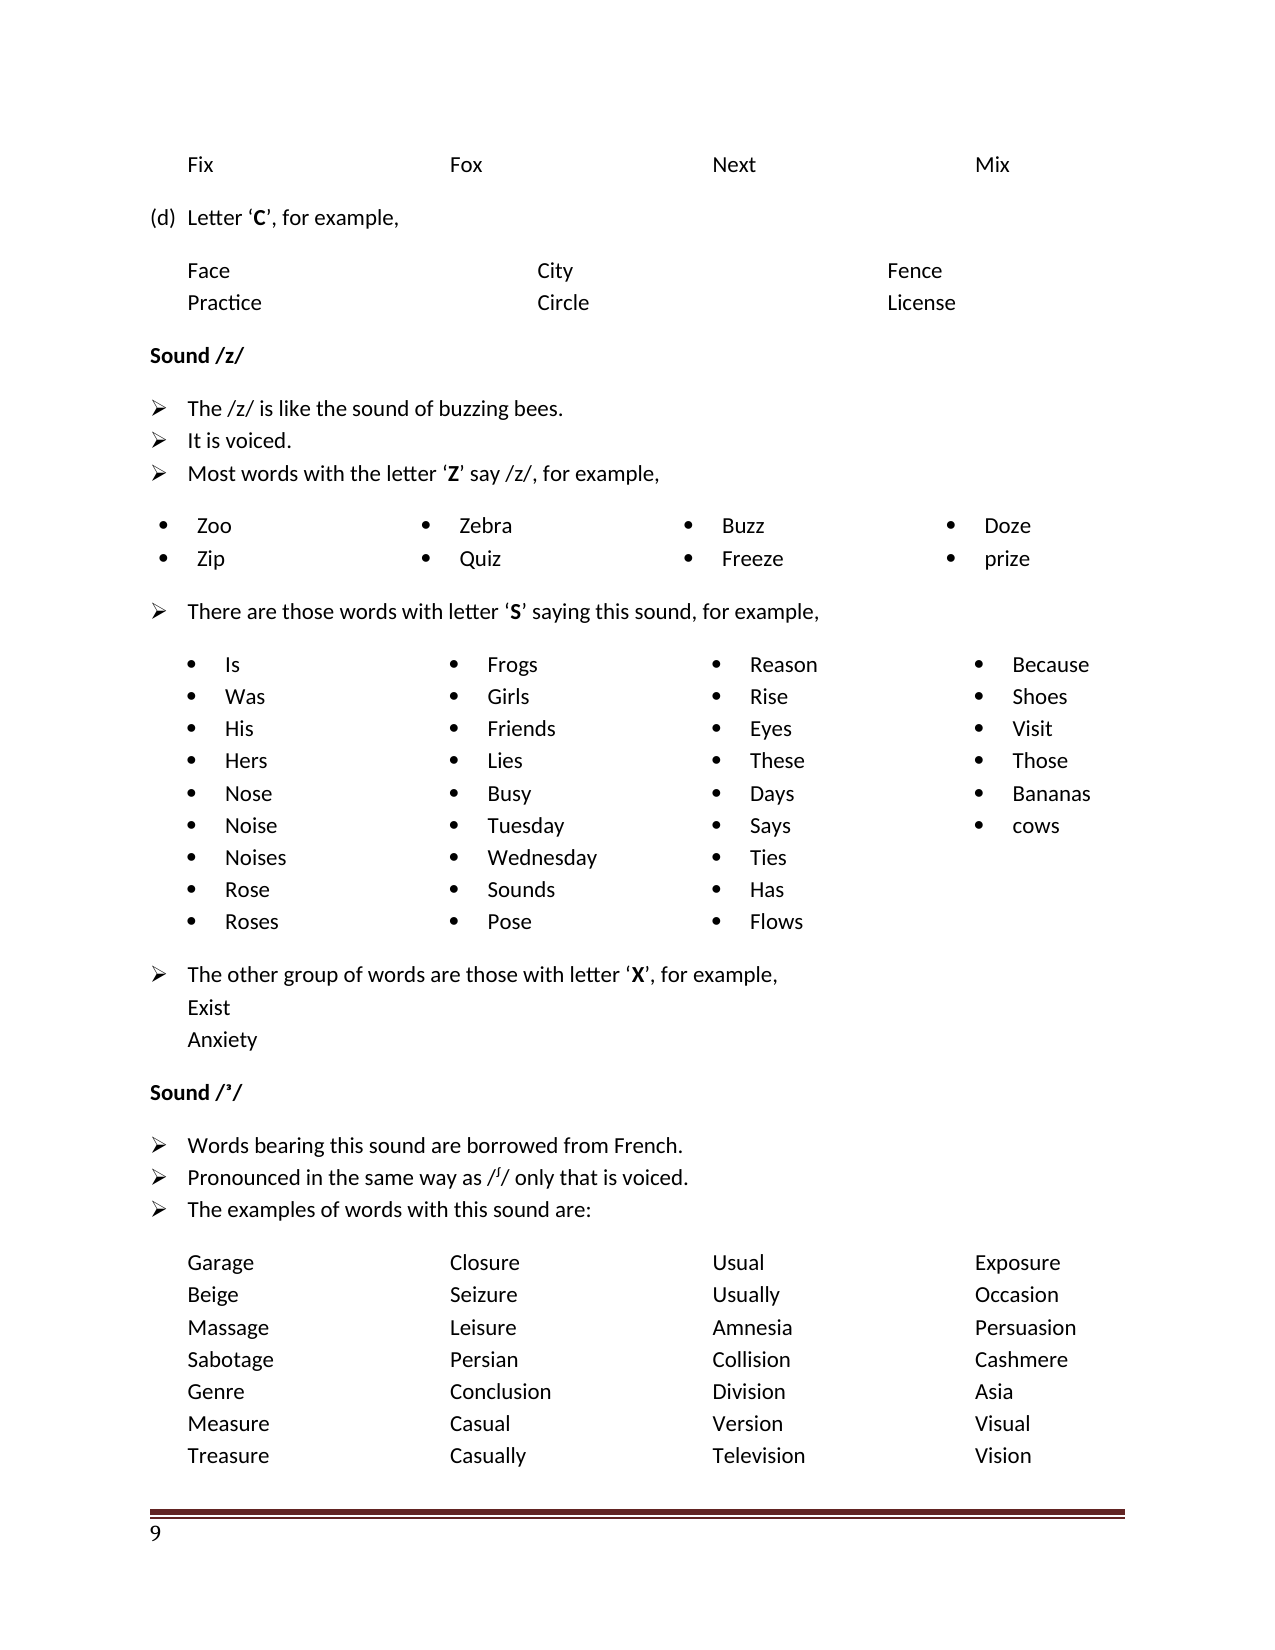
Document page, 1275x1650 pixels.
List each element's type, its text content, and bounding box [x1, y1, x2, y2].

list Seizure [450, 1280, 600, 1308]
list Busy [450, 779, 600, 807]
list Roses [187, 907, 337, 935]
list City [537, 256, 775, 284]
list Exist [187, 993, 1125, 1021]
list Casually [450, 1441, 600, 1469]
list Circle [537, 288, 775, 316]
list Casual [450, 1409, 600, 1437]
list Nose [187, 779, 337, 807]
list cows [975, 811, 1125, 839]
list The other group of words are those with letter ‘X’, for example, [150, 960, 1125, 988]
list Hers [187, 746, 337, 774]
list Exposure [975, 1248, 1125, 1276]
list These [712, 746, 862, 774]
list Tuesday [450, 811, 600, 839]
list Has [712, 875, 862, 903]
list It is voiced. [150, 426, 1125, 454]
list There are those words with letter ‘S’ saying this sound, for example, [150, 597, 1125, 625]
list Most words with the letter ‘Z’ say /z/, for example, [150, 459, 1125, 487]
list Flows [712, 907, 862, 935]
list Wednesday [450, 843, 600, 871]
list Sounds [450, 875, 600, 903]
list Lies [450, 746, 600, 774]
list Amnesia [712, 1313, 862, 1341]
list Bananas [975, 779, 1125, 807]
list Face [187, 256, 425, 284]
list Closure [450, 1248, 600, 1276]
list Freeze [684, 544, 862, 572]
list Vision [975, 1441, 1125, 1469]
list Rise [712, 682, 862, 710]
list Zebra [422, 512, 600, 540]
list Fix [187, 150, 337, 178]
list Beige [187, 1280, 337, 1308]
list Visual [975, 1409, 1125, 1437]
list Treasure [187, 1441, 337, 1469]
list Leisure [450, 1313, 600, 1341]
list Girls [450, 682, 600, 710]
list Shoes [975, 682, 1125, 710]
list Next [712, 150, 862, 178]
list Persian [450, 1345, 600, 1373]
list Noise [187, 811, 337, 839]
list Mix [975, 150, 1125, 178]
list His [187, 714, 337, 742]
list Conclusion [450, 1377, 600, 1405]
list Ties [712, 843, 862, 871]
list prize [947, 544, 1125, 572]
list Genre [187, 1377, 337, 1405]
list Because [975, 650, 1125, 678]
list Says [712, 811, 862, 839]
list Asia [975, 1377, 1125, 1405]
list License [887, 288, 1125, 316]
list Version [712, 1409, 862, 1437]
list Usually [712, 1280, 862, 1308]
list Days [712, 779, 862, 807]
list The /z/ is like the sound of buzzing bees. [150, 394, 1125, 422]
list Zoo [159, 512, 337, 540]
list Visit [975, 714, 1125, 742]
list Usual [712, 1248, 862, 1276]
list Doze [947, 512, 1125, 540]
list Friends [450, 714, 600, 742]
list Anxiety [187, 1025, 1125, 1053]
list Buzz [684, 512, 862, 540]
list Fox [450, 150, 600, 178]
list Those [975, 746, 1125, 774]
list Eyes [712, 714, 862, 742]
list Sabotage [187, 1345, 337, 1373]
list Practice [187, 288, 425, 316]
text Sound /z/ [150, 341, 1125, 369]
list Persuasion [975, 1313, 1125, 1341]
list Rose [187, 875, 337, 903]
text Sound /ᵌ/ [150, 1078, 1125, 1106]
list Television [712, 1441, 862, 1469]
list Pose [450, 907, 600, 935]
list Quiz [422, 544, 600, 572]
list Massage [187, 1313, 337, 1341]
list Pronounced in the same way as /ᶴ/ only that is voiced. [150, 1163, 1125, 1191]
list Words bearing this sound are borrowed from French. [150, 1131, 1125, 1159]
list Reason [712, 650, 862, 678]
list Collision [712, 1345, 862, 1373]
list Occasion [975, 1280, 1125, 1308]
list Is [187, 650, 337, 678]
list Fence [887, 256, 1125, 284]
list Division [712, 1377, 862, 1405]
list The examples of words with this sound are: [150, 1195, 1125, 1223]
list Cashmere [975, 1345, 1125, 1373]
list Letter ‘C’, for example, [150, 203, 1125, 231]
list Frogs [450, 650, 600, 678]
list Measure [187, 1409, 337, 1437]
list Noises [187, 843, 337, 871]
list Zip [159, 544, 337, 572]
list Garage [187, 1248, 337, 1276]
list Was [187, 682, 337, 710]
